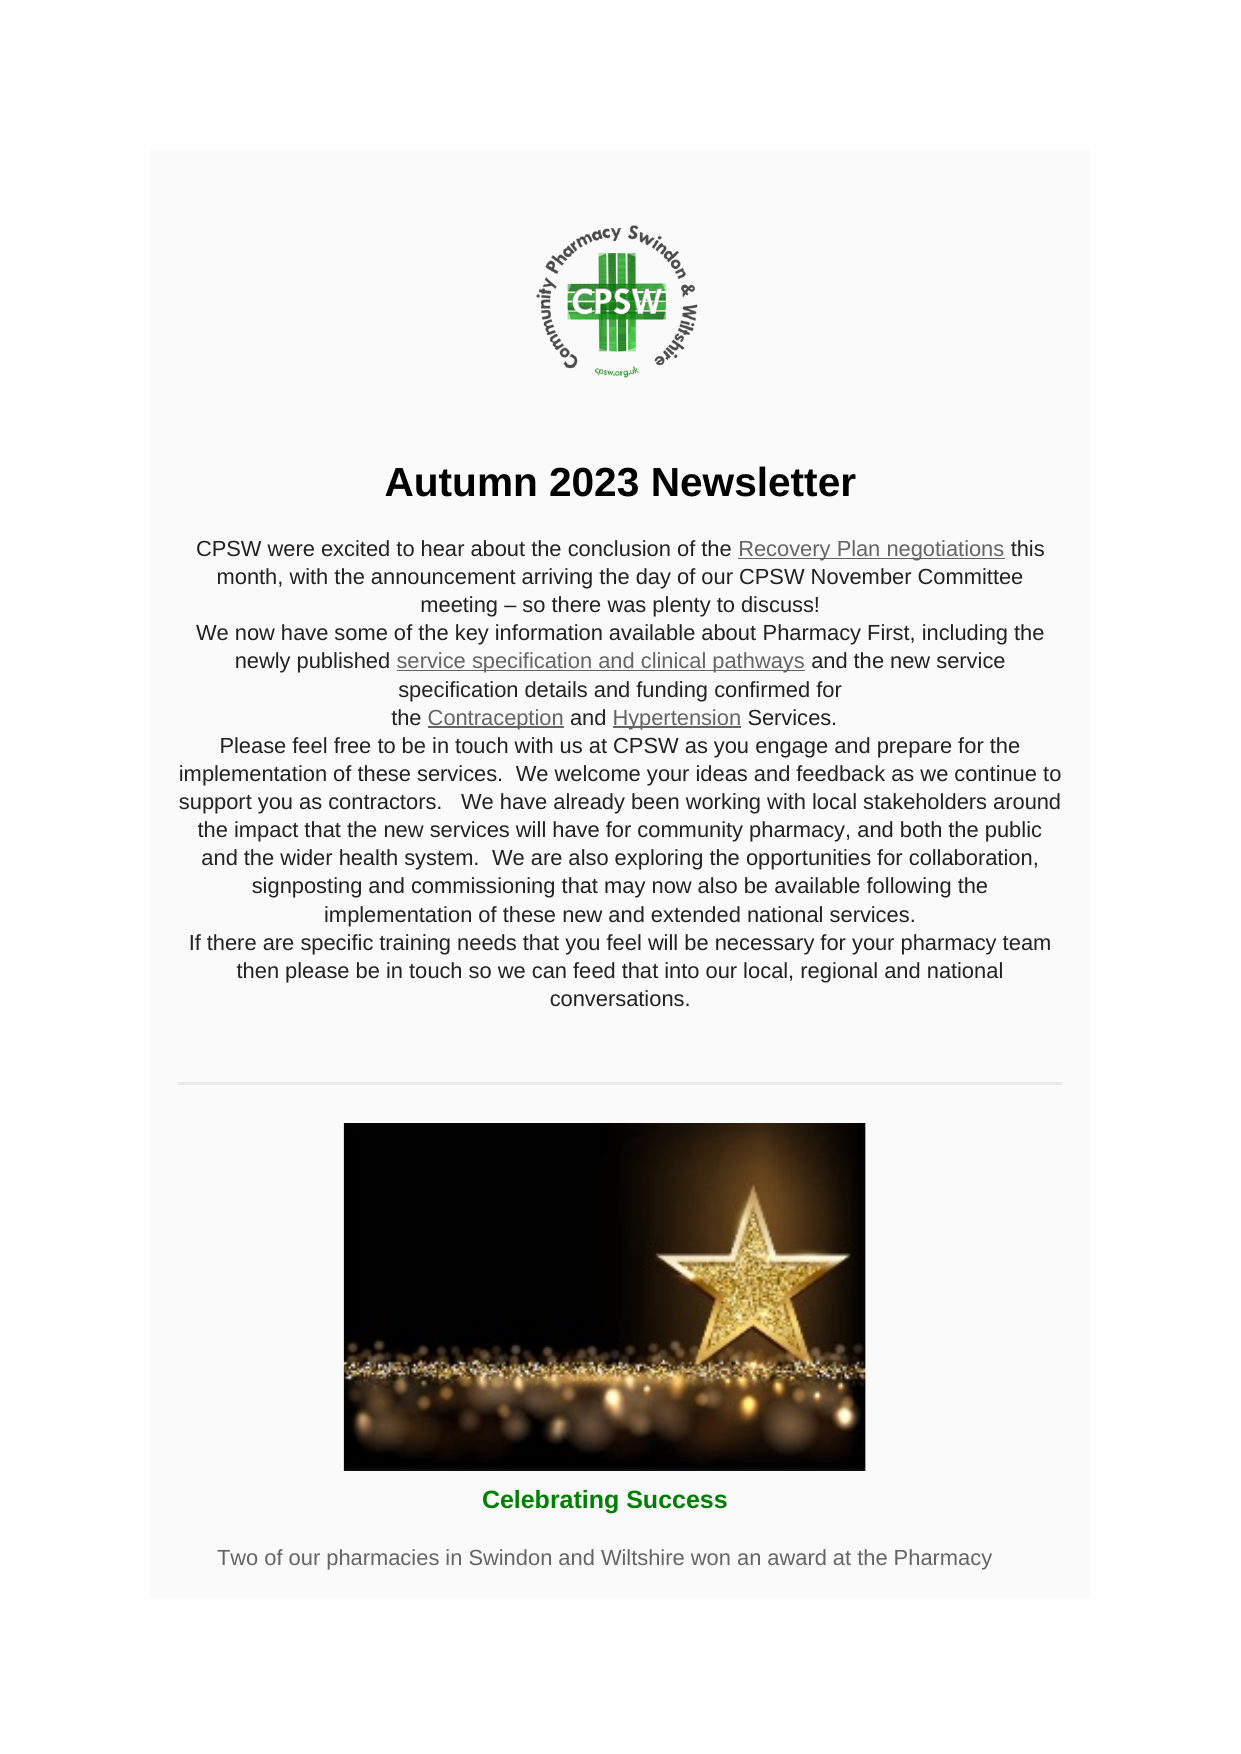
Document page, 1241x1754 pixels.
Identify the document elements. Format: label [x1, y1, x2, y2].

picture [343, 1123, 866, 1471]
picture [516, 206, 724, 402]
table_header [150, 150, 1090, 1598]
